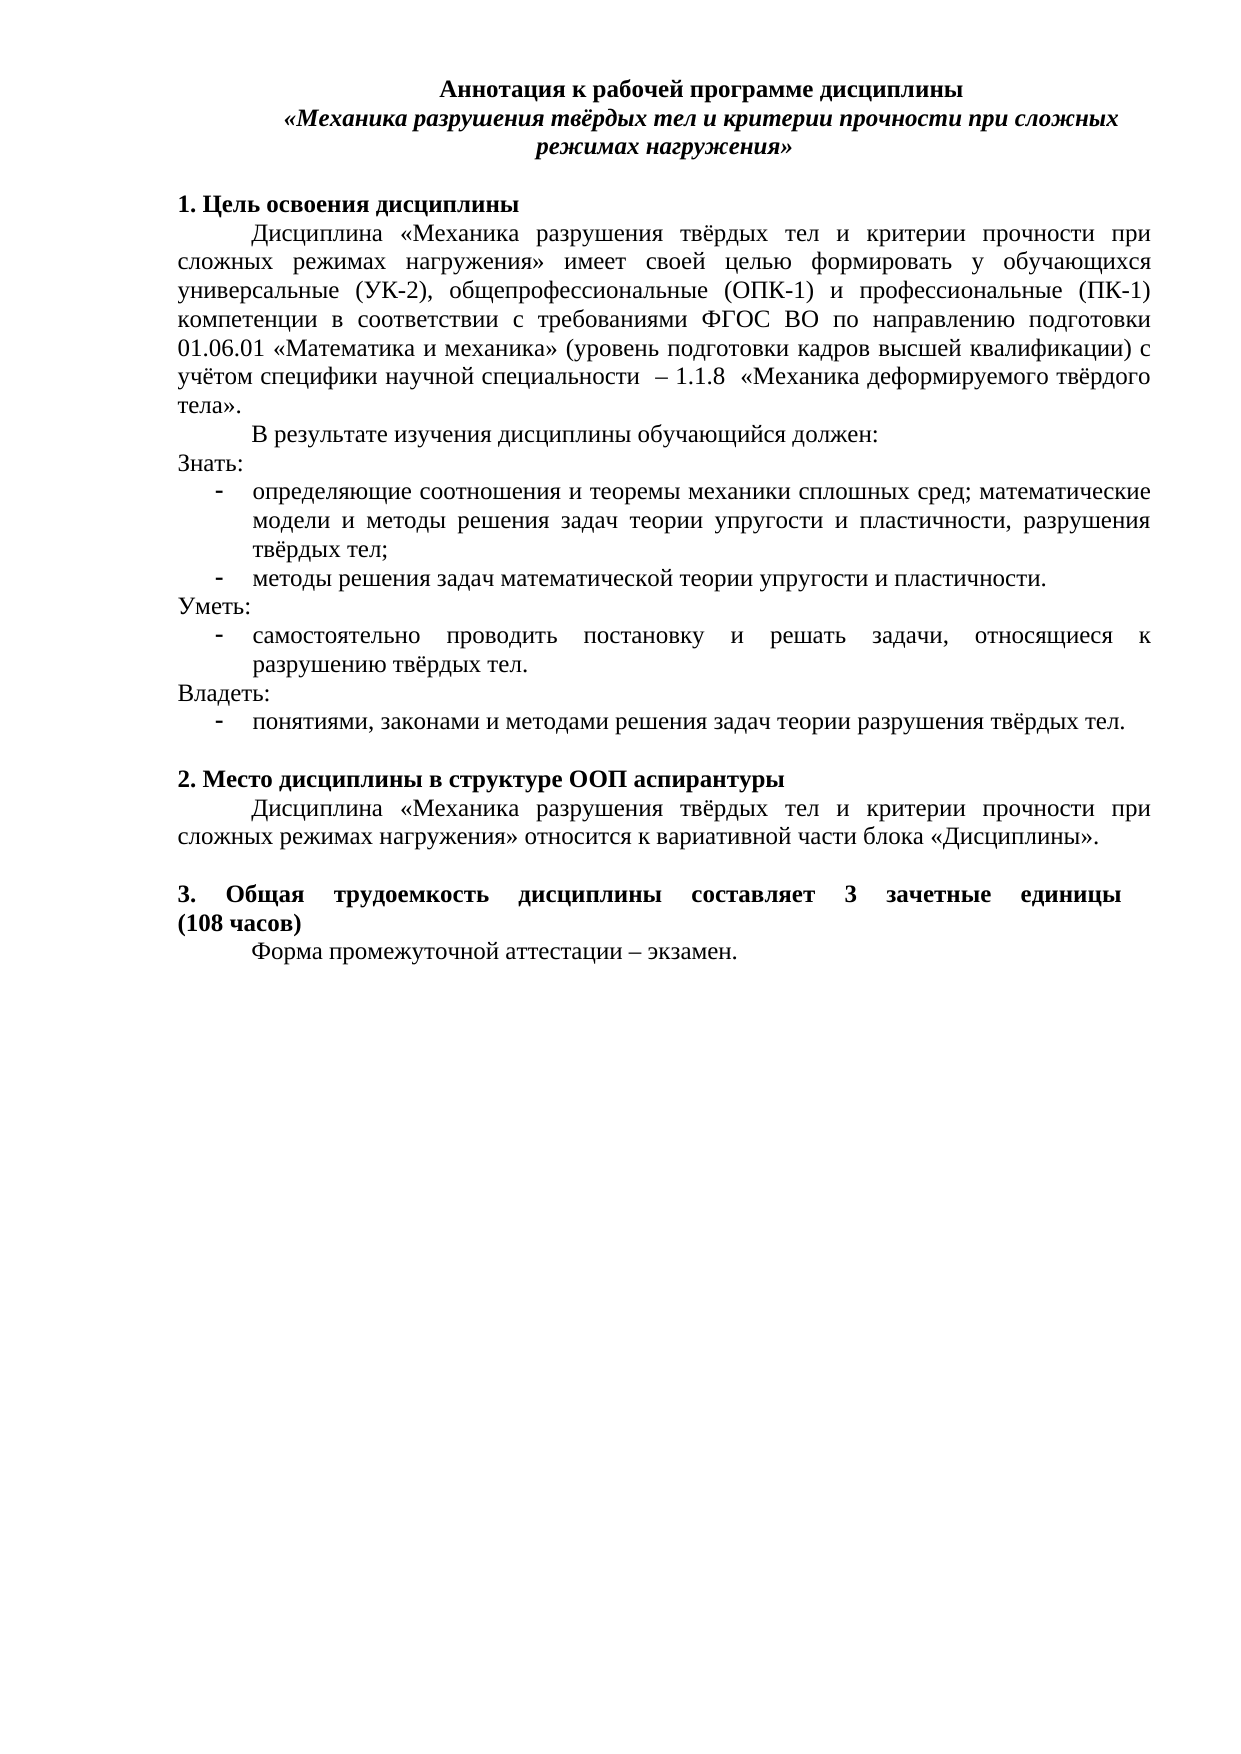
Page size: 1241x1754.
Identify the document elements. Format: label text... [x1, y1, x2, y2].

text Аннотация к рабочей программе дисциплины [177, 74, 1152, 103]
text Владеть: [177, 678, 1152, 706]
text 1. Цель освоения дисциплины [177, 189, 1152, 218]
list понятиями, законами и методами решения задач теории разрушения твёрдых тел. [215, 706, 1152, 735]
text Дисциплина «Механика разрушения твёрдых тел и критерии прочности при сложных режимах нагружения» относится к вариативной части блока «Дисциплины». [177, 793, 1152, 850]
text Дисциплина «Механика разрушения твёрдых тел и критерии прочности при сложных режимах нагружения» имеет своей целью формировать у обучающихся универсальные (УК-2), общепрофессиональные (ОПК-1) и профессиональные (ПК-1) компетенции в соответствии с требованиями ФГОС ВО по направлению подготовки 01.06.01 «Математика и механика» (уровень подготовки кадров высшей квалификации) с учётом специфики научной специальности – 1.1.8 «Механика деформируемого твёрдого тела». [177, 218, 1152, 419]
text Форма промежуточной аттестации – экзамен. [177, 936, 1152, 965]
text В результате изучения дисциплины обучающийся должен: [177, 419, 1152, 448]
text 3. Общая трудоемкость дисциплины составляет 3 зачетные единицы (108 часов) [177, 879, 1152, 936]
text «Механика разрушения твёрдых тел и критерии прочности при сложных режимах нагружения» [177, 103, 1152, 160]
text Знать: [177, 448, 1152, 476]
text 2. Место дисциплины в структуре ООП аспирантуры [177, 764, 1152, 793]
list самостоятельно проводить постановку и решать задачи, относящиеся к разрушению твёрдых тел. [215, 620, 1152, 678]
list определяющие соотношения и теоремы механики сплошных сред; математические модели и методы решения задач теории упругости и пластичности, разрушения твёрдых тел; [215, 476, 1152, 563]
text Уметь: [177, 591, 1152, 620]
list методы решения задач математической теории упругости и пластичности. [215, 563, 1152, 591]
